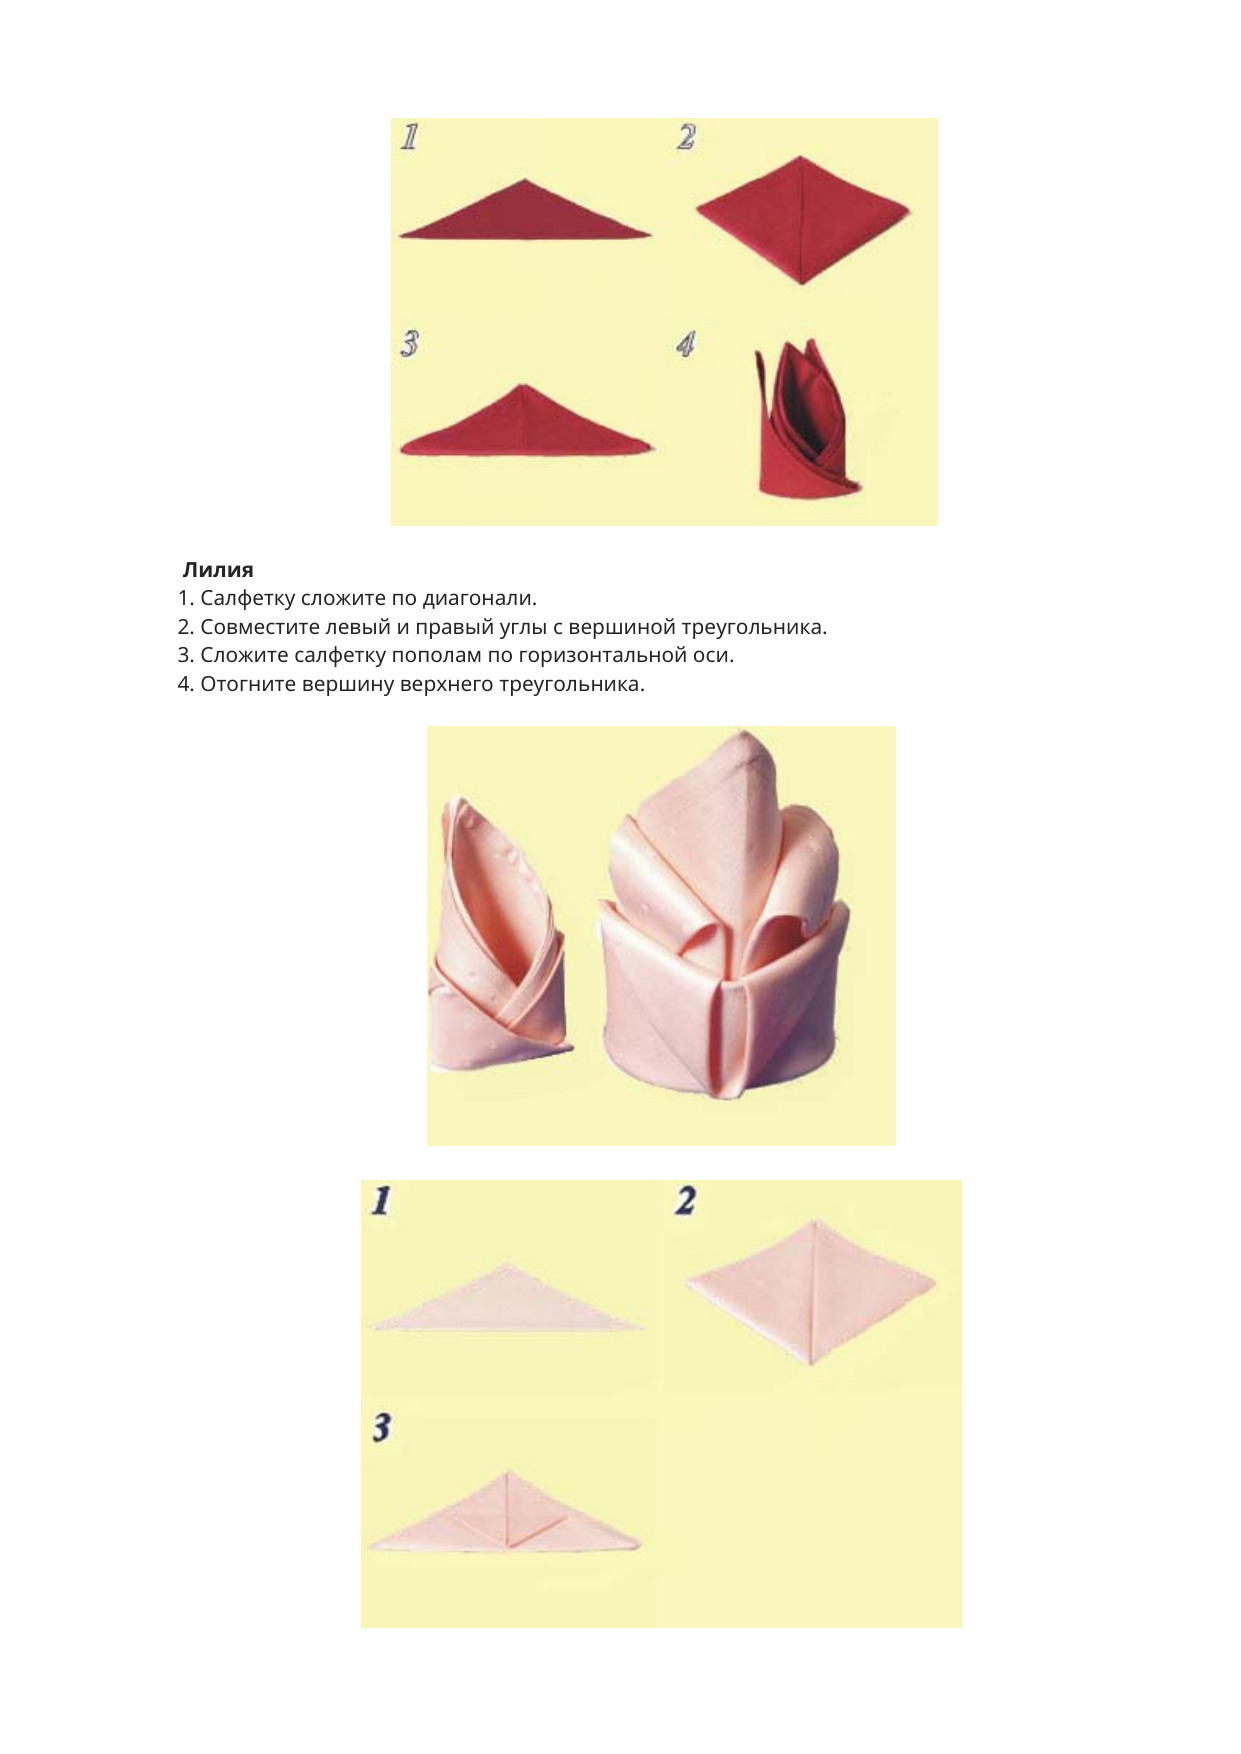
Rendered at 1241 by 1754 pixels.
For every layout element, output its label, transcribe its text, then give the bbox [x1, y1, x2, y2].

picture [361, 1180, 963, 1628]
picture [391, 118, 938, 526]
picture [427, 726, 897, 1146]
text Лилия 1. Cалфетку сложите по диагонали. 2. Совместите левый и правый углы с вершиной треугольника. 3. Сложите салфетку пополам по горизонтальной оси. 4. Отогните вершину верхнего треугольника. [177, 555, 1152, 697]
